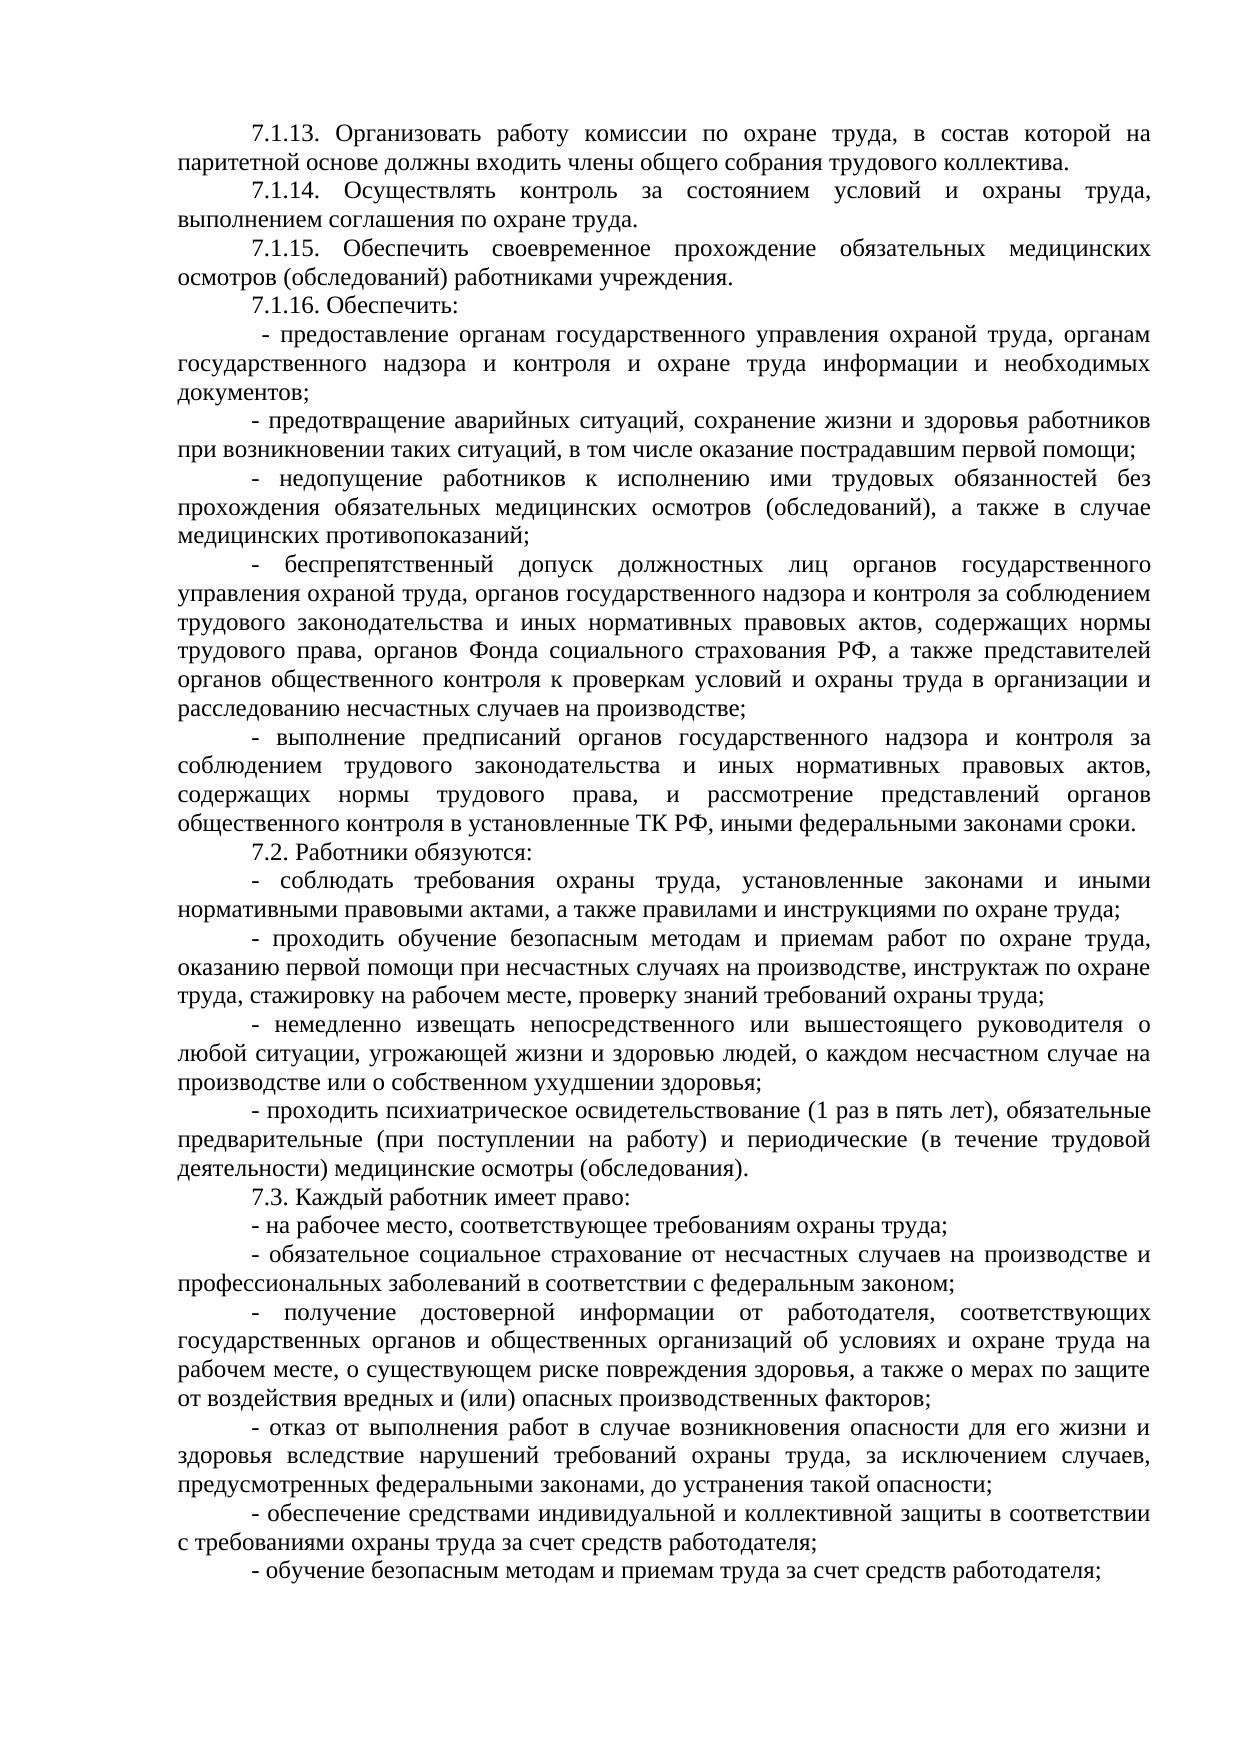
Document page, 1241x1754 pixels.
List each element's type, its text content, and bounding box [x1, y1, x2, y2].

text 7.1.13. Организовать работу комиссии по охране труда, в состав которой на паритетной основе должны входить члены общего собрания трудового коллектива. [177, 118, 1152, 176]
text 7.1.16. Обеспечить: [177, 291, 1152, 319]
text - беспрепятственный допуск должностных лиц органов государственного управления охраной труда, органов государственного надзора и контроля за соблюдением трудового законодательства и иных нормативных правовых актов, содержащих нормы трудового права, органов Фонда социального страхования РФ, а также представителей органов общественного контроля к проверкам условий и охраны труда в организации и расследованию несчастных случаев на производстве; [177, 549, 1152, 722]
text - отказ от выполнения работ в случае возникновения опасности для его жизни и здоровья вследствие нарушений требований охраны труда, за исключением случаев, предусмотренных федеральными законами, до устранения такой опасности; [177, 1412, 1152, 1498]
text 7.3. Каждый работник имеет право: [177, 1182, 1152, 1211]
text 7.1.14. Осуществлять контроль за состоянием условий и охраны труда, выполнением соглашения по охране труда. [177, 176, 1152, 233]
text - обучение безопасным методам и приемам труда за счет средств работодателя; [177, 1556, 1152, 1584]
text - проходить обучение безопасным методам и приемам работ по охране труда, оказанию первой помощи при несчастных случаях на производстве, инструктаж по охране труда, стажировку на рабочем месте, проверку знаний требований охраны труда; [177, 923, 1152, 1009]
text 7.2. Работники обязуются: [177, 837, 1152, 866]
text - проходить психиатрическое освидетельствование (1 раз в пять лет), обязательные предварительные (при поступлении на работу) и периодические (в течение трудовой деятельности) медицинские осмотры (обследования). [177, 1096, 1152, 1182]
text - на рабочее место, соответствующее требованиям охраны труда; [177, 1211, 1152, 1239]
text - обязательное социальное страхование от несчастных случаев на производстве и профессиональных заболеваний в соответствии с федеральным законом; [177, 1239, 1152, 1297]
text 7.1.15. Обеспечить своевременное прохождение обязательных медицинских осмотров (обследований) работниками учреждения. [177, 233, 1152, 291]
text - недопущение работников к исполнению ими трудовых обязанностей без прохождения обязательных медицинских осмотров (обследований), а также в случае медицинских противопоказаний; [177, 463, 1152, 549]
text - предотвращение аварийных ситуаций, сохранение жизни и здоровья работников при возникновении таких ситуаций, в том числе оказание пострадавшим первой помощи; [177, 406, 1152, 463]
text - обеспечение средствами индивидуальной и коллективной защиты в соответствии с требованиями охраны труда за счет средств работодателя; [177, 1498, 1152, 1556]
text - предоставление органам государственного управления охраной труда, органам государственного надзора и контроля и охране труда информации и необходимых документов; [177, 319, 1152, 406]
text - немедленно извещать непосредственного или вышестоящего руководителя о любой ситуации, угрожающей жизни и здоровью людей, о каждом несчастном случае на производстве или о собственном ухудшении здоровья; [177, 1009, 1152, 1096]
text - получение достоверной информации от работодателя, соответствующих государственных органов и общественных организаций об условиях и охране труда на рабочем месте, о существующем риске повреждения здоровья, а также о мерах по защите от воздействия вредных и (или) опасных производственных факторов; [177, 1297, 1152, 1412]
text - выполнение предписаний органов государственного надзора и контроля за соблюдением трудового законодательства и иных нормативных правовых актов, содержащих нормы трудового права, и рассмотрение представлений органов общественного контроля в установленные ТК РФ, иными федеральными законами сроки. [177, 722, 1152, 837]
text - соблюдать требования охраны труда, установленные законами и иными нормативными правовыми актами, а также правилами и инструкциями по охране труда; [177, 866, 1152, 923]
